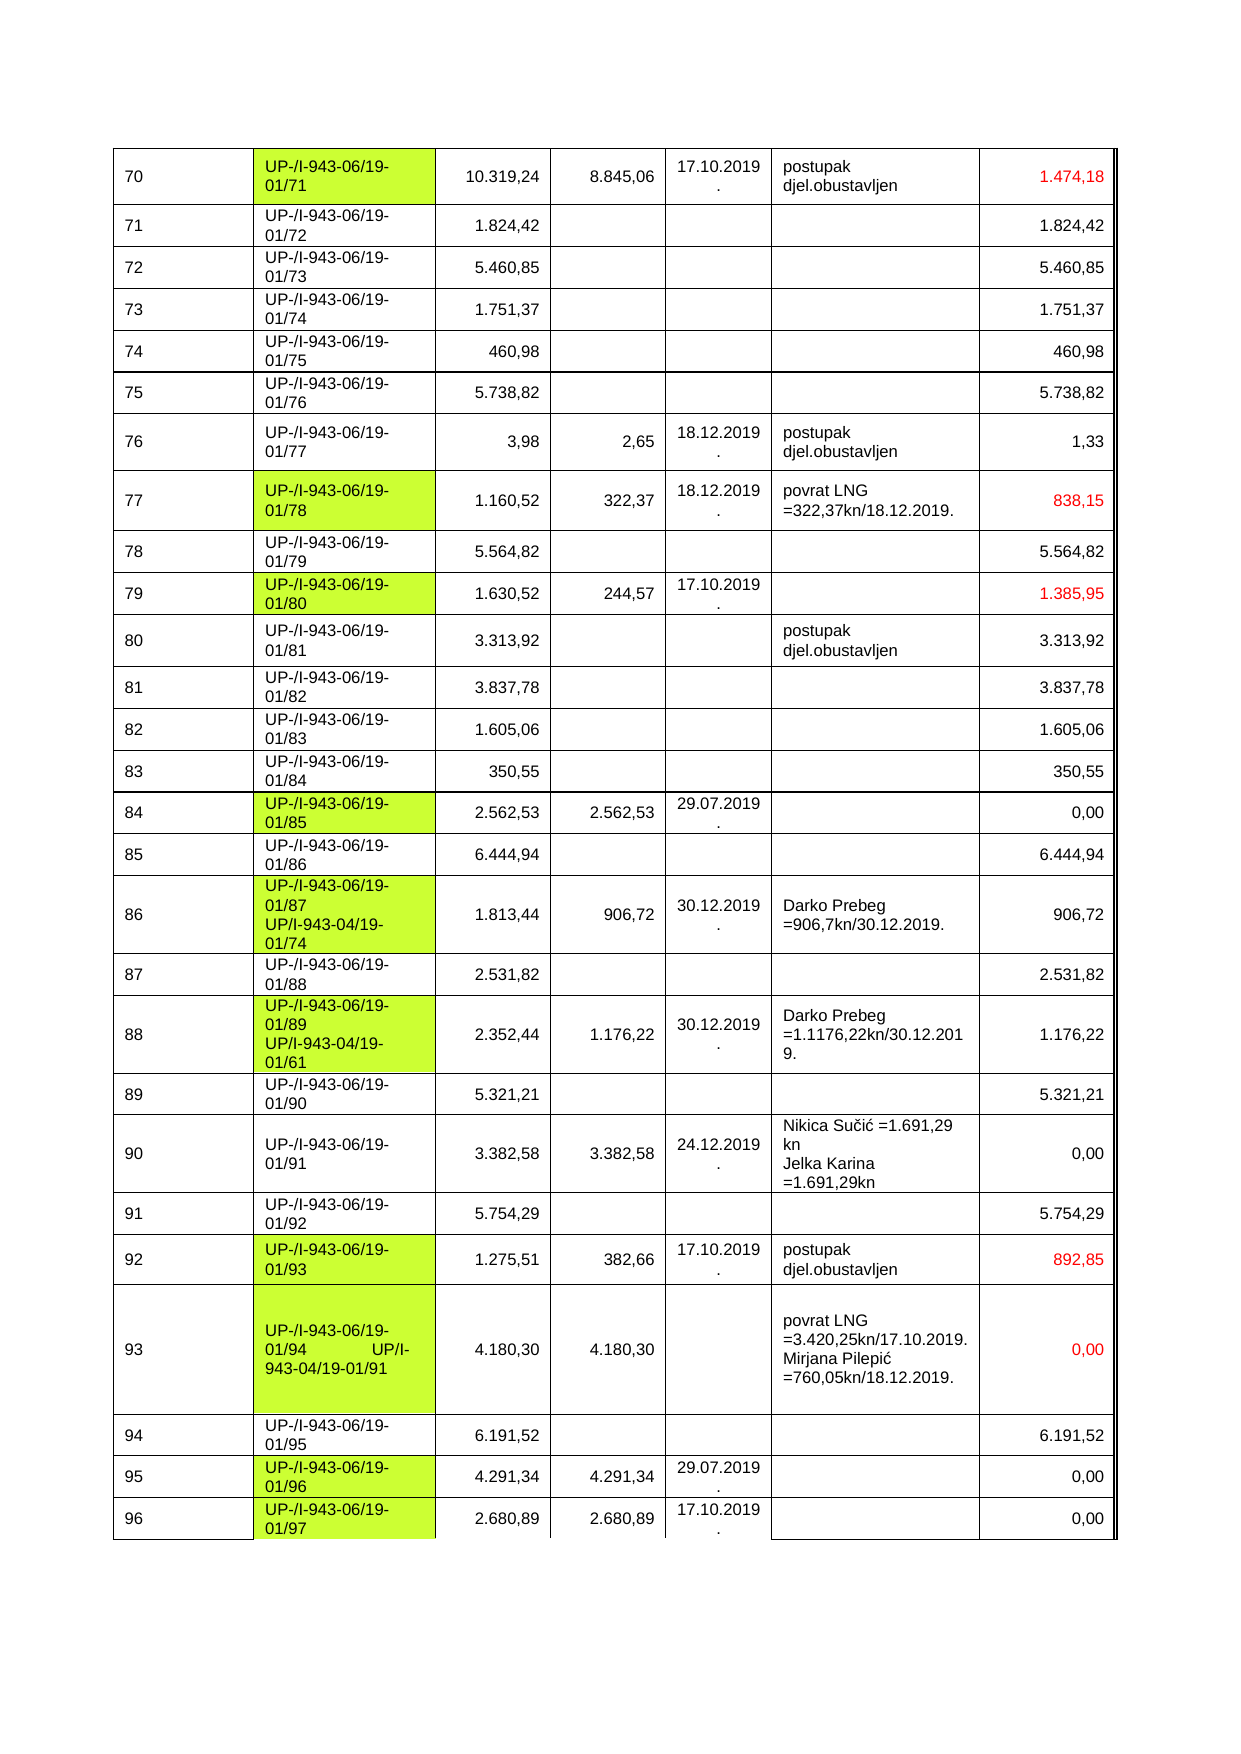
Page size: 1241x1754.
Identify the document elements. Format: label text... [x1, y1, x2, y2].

table_cell 244,57 [551, 573, 665, 614]
table_cell 29.07.2019. [666, 793, 771, 833]
table_cell 5.564,82 [436, 531, 550, 572]
table_cell postupak djel.obustavljen [772, 1235, 979, 1284]
table_cell 382,66 [551, 1235, 665, 1284]
table_cell 94 [114, 1415, 253, 1455]
table_cell [666, 1415, 771, 1455]
table_cell 3.837,78 [980, 667, 1113, 708]
table_cell 1,33 [980, 414, 1113, 469]
table_cell 0,00 [980, 1285, 1113, 1413]
table_cell [666, 954, 771, 995]
table_cell 87 [114, 954, 253, 995]
table_cell 5.321,21 [436, 1074, 550, 1114]
table_cell [551, 531, 665, 572]
table_cell UP-/I-943-06/19-01/91 [254, 1115, 435, 1192]
table_cell 5.564,82 [980, 531, 1113, 572]
table_cell UP-/I-943-06/19-01/90 [254, 1074, 435, 1114]
table_cell [666, 1074, 771, 1114]
table_cell [772, 531, 979, 572]
table_cell [551, 247, 665, 288]
table_cell 83 [114, 751, 253, 791]
table_cell 95 [114, 1456, 253, 1497]
table_cell povrat LNG =322,37kn/18.12.2019. [772, 471, 979, 530]
table_cell [772, 793, 979, 833]
table_cell [666, 751, 771, 791]
table_cell 5.460,85 [980, 247, 1113, 288]
table_cell 6.444,94 [980, 834, 1113, 875]
table_cell 70 [114, 149, 253, 204]
table_cell [551, 1193, 665, 1234]
table_cell 322,37 [551, 471, 665, 530]
table_cell Darko Prebeg =1.1176,22kn/30.12.2019. [772, 996, 979, 1072]
table_cell UP-/I-943-06/19-01/89 UP/I-943-04/19-01/61 [254, 996, 435, 1072]
table_cell 0,00 [980, 1498, 1113, 1539]
table_cell 1.385,95 [980, 573, 1113, 614]
table_cell [666, 373, 771, 413]
table_cell UP-/I-943-06/19-01/96 [254, 1456, 435, 1497]
table_cell 906,72 [551, 876, 665, 953]
table_cell 3.313,92 [980, 615, 1113, 666]
table_cell 6.191,52 [436, 1415, 550, 1455]
table_cell 75 [114, 373, 253, 413]
table_cell 10.319,24 [436, 149, 550, 204]
table_cell 1.824,42 [436, 205, 550, 246]
table_cell UP-/I-943-06/19-01/93 [254, 1235, 435, 1284]
table_cell UP-/I-943-06/19-01/94 UP/I-943-04/19-01/91 [254, 1285, 435, 1413]
table_cell UP-/I-943-06/19-01/80 [254, 573, 435, 614]
table_cell [666, 1285, 771, 1413]
table_cell UP-/I-943-06/19-01/95 [254, 1415, 435, 1455]
table_cell [666, 289, 771, 329]
table_cell 3.837,78 [436, 667, 550, 708]
table_cell 1.813,44 [436, 876, 550, 953]
table_cell UP-/I-943-06/19-01/83 [254, 709, 435, 749]
table_cell 1.160,52 [436, 471, 550, 530]
table_cell [772, 1415, 979, 1455]
table_cell 91 [114, 1193, 253, 1234]
table_cell UP-/I-943-06/19-01/71 [254, 149, 435, 204]
table_cell UP-/I-943-06/19-01/92 [254, 1193, 435, 1234]
table_cell 460,98 [436, 331, 550, 371]
table_cell 4.180,30 [436, 1285, 550, 1413]
table_cell 2.531,82 [980, 954, 1113, 995]
table_cell 5.754,29 [436, 1193, 550, 1234]
table_cell 838,15 [980, 471, 1113, 530]
table_cell 2.352,44 [436, 996, 550, 1072]
table_cell 1.824,42 [980, 205, 1113, 246]
table_cell 90 [114, 1115, 253, 1192]
table_cell 4.291,34 [436, 1456, 550, 1497]
table_cell 24.12.2019. [666, 1115, 771, 1192]
table_cell 2,65 [551, 414, 665, 469]
table_cell [772, 373, 979, 413]
table_cell [551, 751, 665, 791]
table_cell 30.12.2019. [666, 996, 771, 1072]
table_cell 73 [114, 289, 253, 329]
table_cell 1.275,51 [436, 1235, 550, 1284]
table_cell 3.382,58 [551, 1115, 665, 1192]
table_cell 17.10.2019. [666, 1235, 771, 1284]
table_cell 6.191,52 [980, 1415, 1113, 1455]
table_cell 350,55 [980, 751, 1113, 791]
table_cell 1.605,06 [436, 709, 550, 749]
table_cell [772, 954, 979, 995]
table_cell 88 [114, 996, 253, 1072]
table_cell 76 [114, 414, 253, 469]
table_cell 2.680,89 [551, 1498, 666, 1539]
table_cell 79 [114, 573, 253, 614]
table_cell [772, 331, 979, 371]
table_cell [772, 247, 979, 288]
table_cell [551, 954, 665, 995]
table_cell UP-/I-943-06/19-01/79 [254, 531, 435, 572]
table_cell [551, 667, 665, 708]
table_cell [666, 709, 771, 749]
table_cell [551, 1074, 665, 1114]
table_cell [772, 834, 979, 875]
table_cell 89 [114, 1074, 253, 1114]
table_cell [772, 1498, 979, 1539]
table_cell 85 [114, 834, 253, 875]
table_cell 18.12.2019. [666, 414, 771, 469]
table_cell [772, 751, 979, 791]
table_cell 3,98 [436, 414, 550, 469]
table_cell [772, 1074, 979, 1114]
table_cell 892,85 [980, 1235, 1113, 1284]
table_cell [551, 1415, 665, 1455]
table_cell [551, 615, 665, 666]
table_cell UP-/I-943-06/19-01/74 [254, 289, 435, 329]
table_cell postupak djel.obustavljen [772, 615, 979, 666]
table_cell [666, 834, 771, 875]
table_cell 17.10.2019. [666, 149, 771, 204]
table_cell UP-/I-943-06/19-01/75 [254, 331, 435, 371]
table_cell 80 [114, 615, 253, 666]
table_cell postupak djel.obustavljen [772, 414, 979, 469]
table_cell [551, 834, 665, 875]
table_cell [551, 289, 665, 329]
table_cell [772, 573, 979, 614]
table_cell 1.751,37 [980, 289, 1113, 329]
table_cell 1.630,52 [436, 573, 550, 614]
table_cell 0,00 [980, 793, 1113, 833]
table_cell 2.562,53 [436, 793, 550, 833]
table_cell [772, 709, 979, 749]
table_cell [772, 1456, 979, 1497]
table_cell 81 [114, 667, 253, 708]
table_cell [551, 331, 665, 371]
table_cell 1.176,22 [980, 996, 1113, 1072]
table_cell [772, 205, 979, 246]
table_cell 3.313,92 [436, 615, 550, 666]
table_cell 460,98 [980, 331, 1113, 371]
table_cell 1.751,37 [436, 289, 550, 329]
table_cell 5.738,82 [980, 373, 1113, 413]
table_cell postupak djel.obustavljen [772, 149, 979, 204]
table_cell 4.291,34 [551, 1456, 665, 1497]
table_cell 86 [114, 876, 253, 953]
table_cell UP-/I-943-06/19-01/86 [254, 834, 435, 875]
table_cell 17.10.2019. [666, 573, 771, 614]
table_cell 17.10.2019. [666, 1498, 771, 1539]
table_cell UP-/I-943-06/19-01/72 [254, 205, 435, 246]
table_cell 29.07.2019. [666, 1456, 771, 1497]
table_cell 2.562,53 [551, 793, 665, 833]
table_cell 96 [114, 1498, 253, 1539]
table_cell Darko Prebeg =906,7kn/30.12.2019. [772, 876, 979, 953]
table_cell 1.605,06 [980, 709, 1113, 749]
table_cell 2.680,89 [436, 1498, 551, 1539]
table_cell 78 [114, 531, 253, 572]
table_cell [666, 247, 771, 288]
table_cell [772, 289, 979, 329]
table_cell 1.176,22 [551, 996, 665, 1072]
table_cell [666, 1193, 771, 1234]
table_cell [772, 1193, 979, 1234]
table_cell [772, 667, 979, 708]
table_cell [666, 615, 771, 666]
table_cell 906,72 [980, 876, 1113, 953]
table_cell UP-/I-943-06/19-01/85 [254, 793, 435, 833]
table_cell UP-/I-943-06/19-01/84 [254, 751, 435, 791]
table_cell [551, 709, 665, 749]
table_cell UP-/I-943-06/19-01/88 [254, 954, 435, 995]
table_cell [666, 205, 771, 246]
table_cell 93 [114, 1285, 253, 1413]
table_cell 77 [114, 471, 253, 530]
table_cell 5.738,82 [436, 373, 550, 413]
table_cell 4.180,30 [551, 1285, 665, 1413]
table_cell 350,55 [436, 751, 550, 791]
table_cell UP-/I-943-06/19-01/76 [254, 373, 435, 413]
table_cell UP-/I-943-06/19-01/87 UP/I-943-04/19-01/74 [254, 876, 435, 953]
table_cell 30.12.2019. [666, 876, 771, 953]
table_cell UP-/I-943-06/19-01/82 [254, 667, 435, 708]
table_cell UP-/I-943-06/19-01/77 [254, 414, 435, 469]
table_cell Nikica Sučić =1.691,29 kn Jelka Karina =1.691,29kn [772, 1115, 979, 1192]
table_cell UP-/I-943-06/19-01/97 [254, 1498, 436, 1539]
table_cell 72 [114, 247, 253, 288]
table_cell 3.382,58 [436, 1115, 550, 1192]
table_cell 5.460,85 [436, 247, 550, 288]
table_cell 71 [114, 205, 253, 246]
table_cell UP-/I-943-06/19-01/81 [254, 615, 435, 666]
table_cell 8.845,06 [551, 149, 665, 204]
table_cell 1.474,18 [980, 149, 1113, 204]
table_cell [551, 373, 665, 413]
table_cell 5.754,29 [980, 1193, 1113, 1234]
table_cell 6.444,94 [436, 834, 550, 875]
table_cell [551, 205, 665, 246]
table_cell [666, 531, 771, 572]
table_cell 2.531,82 [436, 954, 550, 995]
table_cell povrat LNG =3.420,25kn/17.10.2019. Mirjana Pilepić =760,05kn/18.12.2019. [772, 1285, 979, 1413]
table_cell 0,00 [980, 1456, 1113, 1497]
table_cell 74 [114, 331, 253, 371]
table_cell 0,00 [980, 1115, 1113, 1192]
table_cell 84 [114, 793, 253, 833]
table_cell UP-/I-943-06/19-01/78 [254, 471, 435, 530]
table_cell 92 [114, 1235, 253, 1284]
table_cell 5.321,21 [980, 1074, 1113, 1114]
table_cell [666, 331, 771, 371]
table_cell 82 [114, 709, 253, 749]
table_cell UP-/I-943-06/19-01/73 [254, 247, 435, 288]
table_cell 18.12.2019. [666, 471, 771, 530]
table_cell [666, 667, 771, 708]
